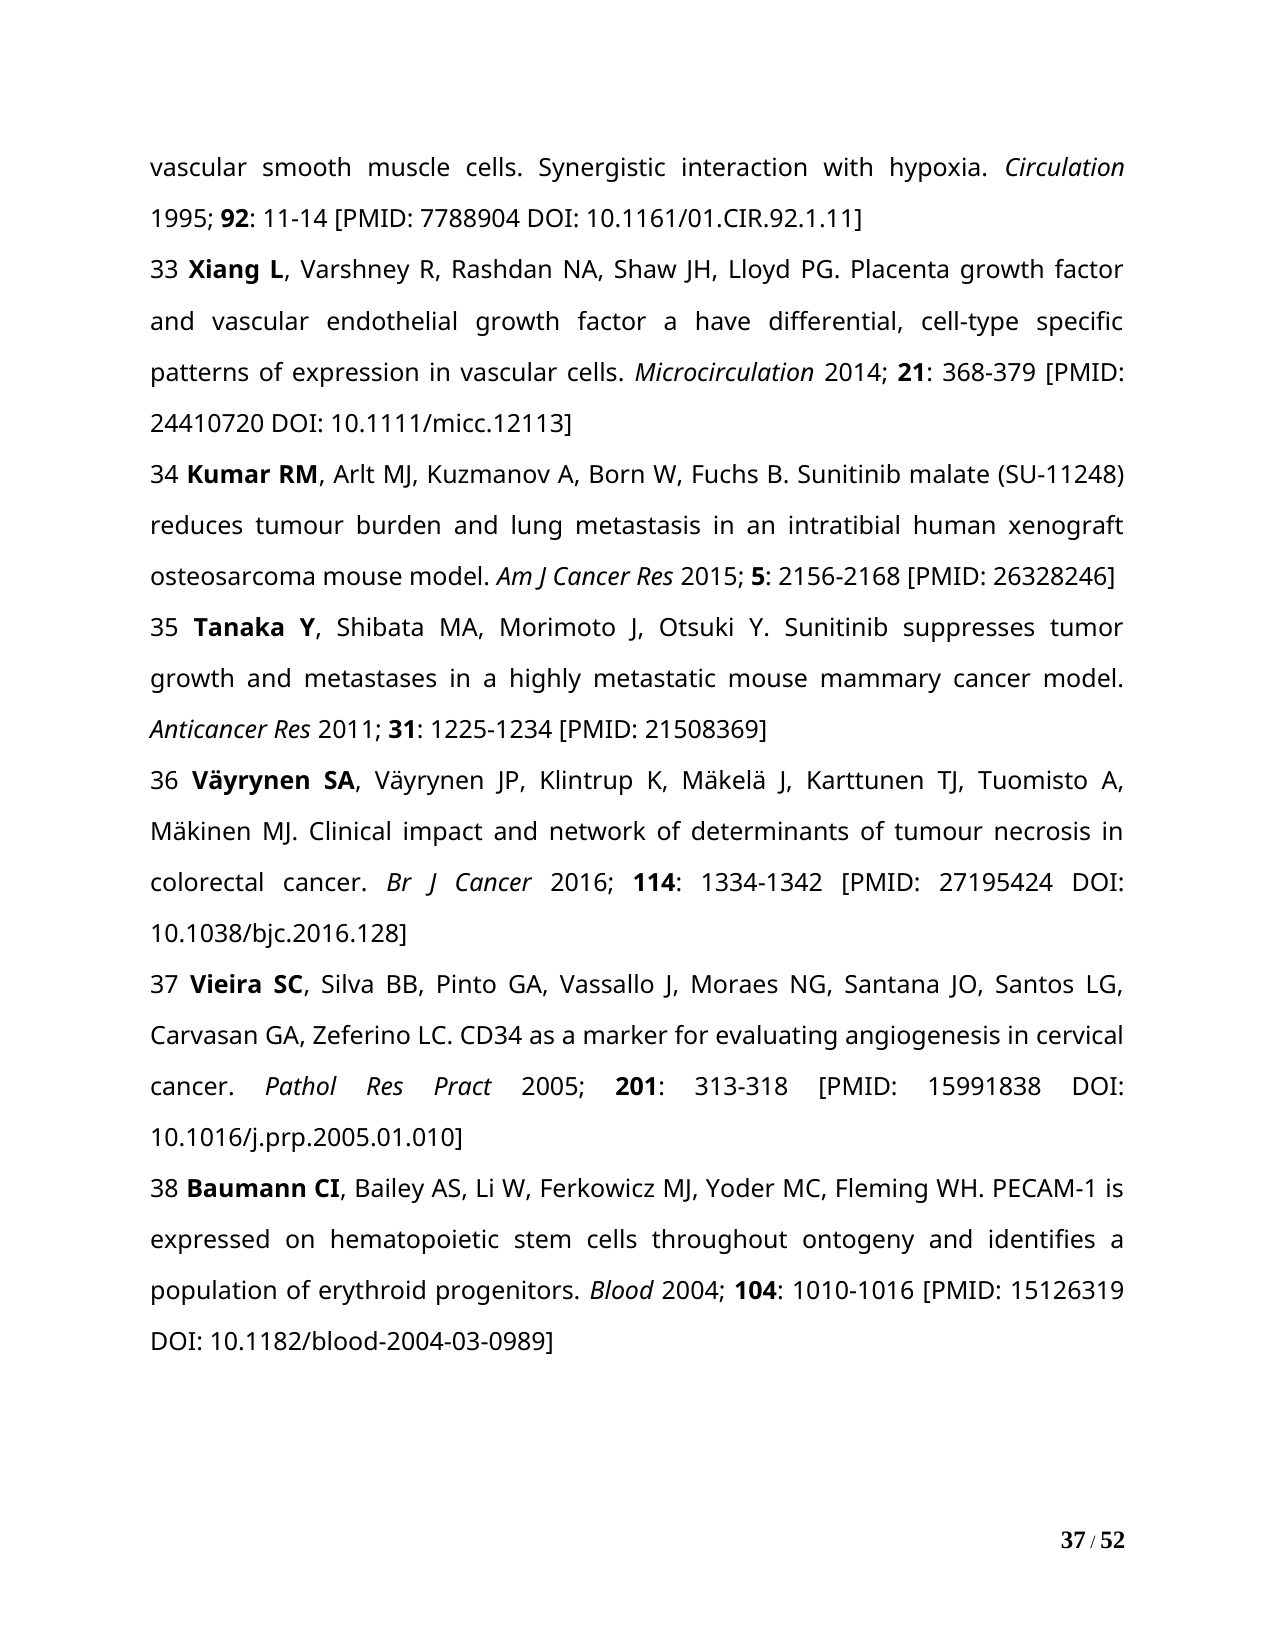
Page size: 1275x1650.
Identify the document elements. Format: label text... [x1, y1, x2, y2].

text 36 Väyrynen SA, Väyrynen JP, Klintrup K, Mäkelä J, Karttunen TJ, Tuomisto A, Mäkinen MJ. Clinical impact and network of determinants of tumour necrosis in colorectal cancer. Br J Cancer 2016; 114: 1334-1342 [PMID: 27195424 DOI: 10.1038/bjc.2016.128] [150, 762, 1125, 950]
text 33 Xiang L, Varshney R, Rashdan NA, Shaw JH, Lloyd PG. Placenta growth factor and vascular endothelial growth factor a have differential, cell-type specific patterns of expression in vascular cells. Microcirculation 2014; 21: 368-379 [PMID: 24410720 DOI: 10.1111/micc.12113] [150, 252, 1125, 439]
text 37 Vieira SC, Silva BB, Pinto GA, Vassallo J, Moraes NG, Santana JO, Santos LG, Carvasan GA, Zeferino LC. CD34 as a marker for evaluating angiogenesis in cervical cancer. Pathol Res Pract 2005; 201: 313-318 [PMID: 15991838 DOI: 10.1016/j.prp.2005.01.010] [150, 967, 1125, 1154]
text 35 Tanaka Y, Shibata MA, Morimoto J, Otsuki Y. Sunitinib suppresses tumor growth and metastases in a highly metastatic mouse mammary cancer model. Anticancer Res 2011; 31: 1225-1234 [PMID: 21508369] [150, 609, 1125, 746]
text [150, 150, 1125, 235]
text 34 Kumar RM, Arlt MJ, Kuzmanov A, Born W, Fuchs B. Sunitinib malate (SU-11248) reduces tumour burden and lung metastasis in an intratibial human xenograft osteosarcoma mouse model. Am J Cancer Res 2015; 5: 2156-2168 [PMID: 26328246] [150, 456, 1125, 592]
text 38 Baumann CI, Bailey AS, Li W, Ferkowicz MJ, Yoder MC, Fleming WH. PECAM-1 is expressed on hematopoietic stem cells throughout ontogeny and identifies a population of erythroid progenitors. Blood 2004; 104: 1010-1016 [PMID: 15126319 DOI: 10.1182/blood-2004-03-0989] [150, 1171, 1125, 1358]
